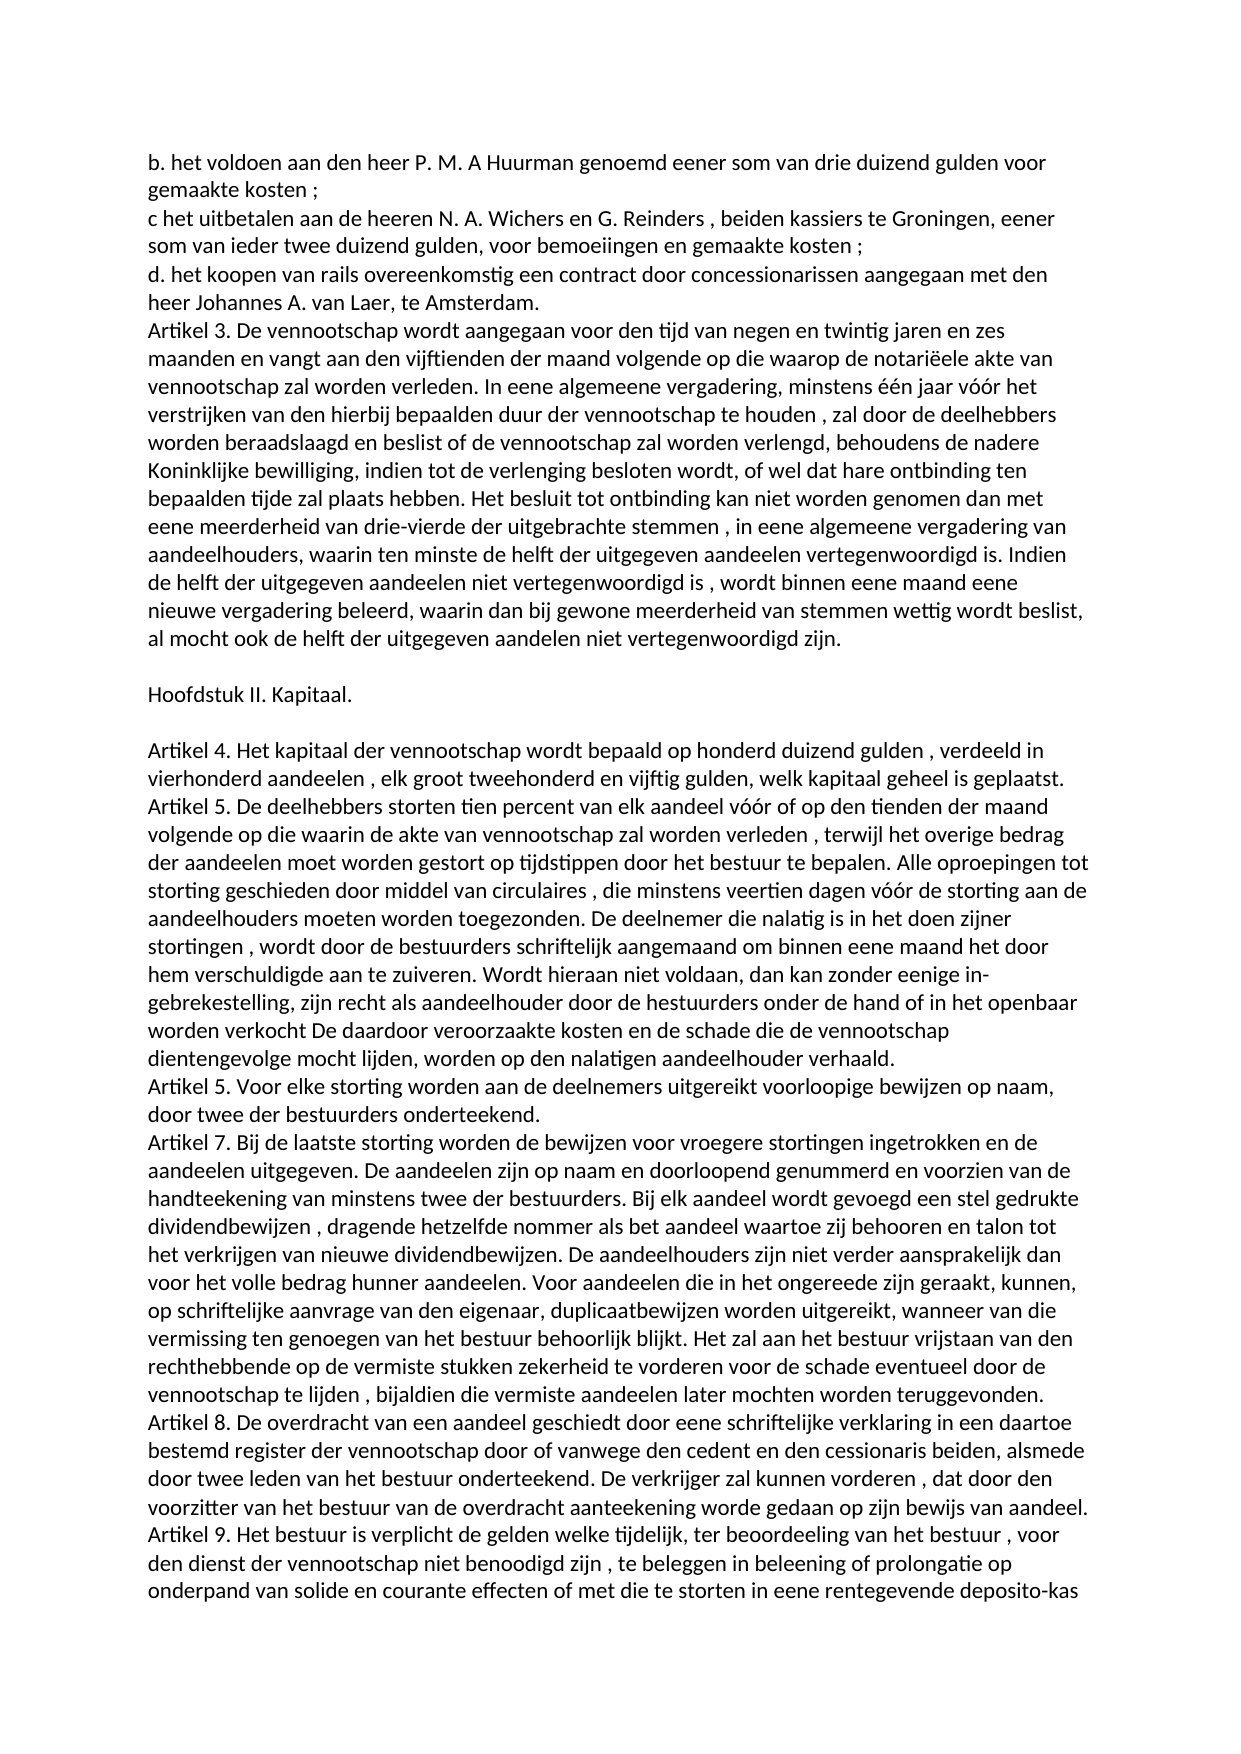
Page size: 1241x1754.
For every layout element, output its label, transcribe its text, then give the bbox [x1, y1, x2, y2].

text c het uitbetalen aan de heeren N. A. Wichers en G. Reinders , beiden kassiers te Groningen, eener som van ieder twee duizend gulden, voor bemoeiingen en gemaakte kosten ; [148, 204, 1093, 260]
text Artikel 5. Voor elke storting worden aan de deelnemers uitgereikt voorloopige bewijzen op naam, door twee der bestuurders onderteekend. [148, 1072, 1093, 1128]
text Artikel 4. Het kapitaal der vennootschap wordt bepaald op honderd duizend gulden , verdeeld in vierhonderd aandeelen , elk groot tweehonderd en vijftig gulden, welk kapitaal geheel is geplaatst. Artikel 5. De deelhebbers storten tien percent van elk aandeel vóór of op den tienden der maand volgende op die waarin de akte van vennootschap zal worden verleden , terwijl het overige bedrag der aandeelen moet worden gestort op tijdstippen door het bestuur te bepalen. Alle oproepingen tot storting geschieden door middel van circulaires , die minstens veertien dagen vóór de storting aan de aandeelhouders moeten worden toegezonden. De deelnemer die nalatig is in het doen zijner stortingen , wordt door de bestuurders schriftelijk aangemaand om binnen eene maand het door hem verschuldigde aan te zuiveren. Wordt hieraan niet voldaan, dan kan zonder eenige in-gebrekestelling, zijn recht als aandeelhouder door de hestuurders onder de hand of in het openbaar worden verkocht De daardoor veroorzaakte kosten en de schade die de vennootschap dientengevolge mocht lijden, worden op den nalatigen aandeelhouder verhaald. [148, 736, 1093, 1072]
text Hoofdstuk II. Kapitaal. [148, 680, 1093, 708]
text Artikel 3. De vennootschap wordt aangegaan voor den tijd van negen en twintig jaren en zes maanden en vangt aan den vijftienden der maand volgende op die waarop de notariëele akte van vennootschap zal worden verleden. In eene algemeene vergadering, minstens één jaar vóór het verstrijken van den hierbij bepaalden duur der vennootschap te houden , zal door de deelhebbers worden beraadslaagd en beslist of de vennootschap zal worden verlengd, behoudens de nadere Koninklijke bewilliging, indien tot de verlenging besloten wordt, of wel dat hare ontbinding ten bepaalden tijde zal plaats hebben. Het besluit tot ontbinding kan niet worden genomen dan met eene meerderheid van drie-vierde der uitgebrachte stemmen , in eene algemeene vergadering van aandeelhouders, waarin ten minste de helft der uitgegeven aandeelen vertegenwoordigd is. Indien de helft der uitgegeven aandeelen niet vertegenwoordigd is , wordt binnen eene maand eene nieuwe vergadering beleerd, waarin dan bij gewone meerderheid van stemmen wettig wordt beslist, al mocht ook de helft der uitgegeven aandelen niet vertegenwoordigd zijn. [148, 316, 1093, 652]
text d. het koopen van rails overeenkomstig een contract door concessionarissen aangegaan met den heer Johannes A. van Laer, te Amsterdam. [148, 260, 1093, 316]
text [148, 1128, 1093, 1605]
text b. het voldoen aan den heer P. M. A Huurman genoemd eener som van drie duizend gulden voor gemaakte kosten ; [148, 148, 1093, 204]
